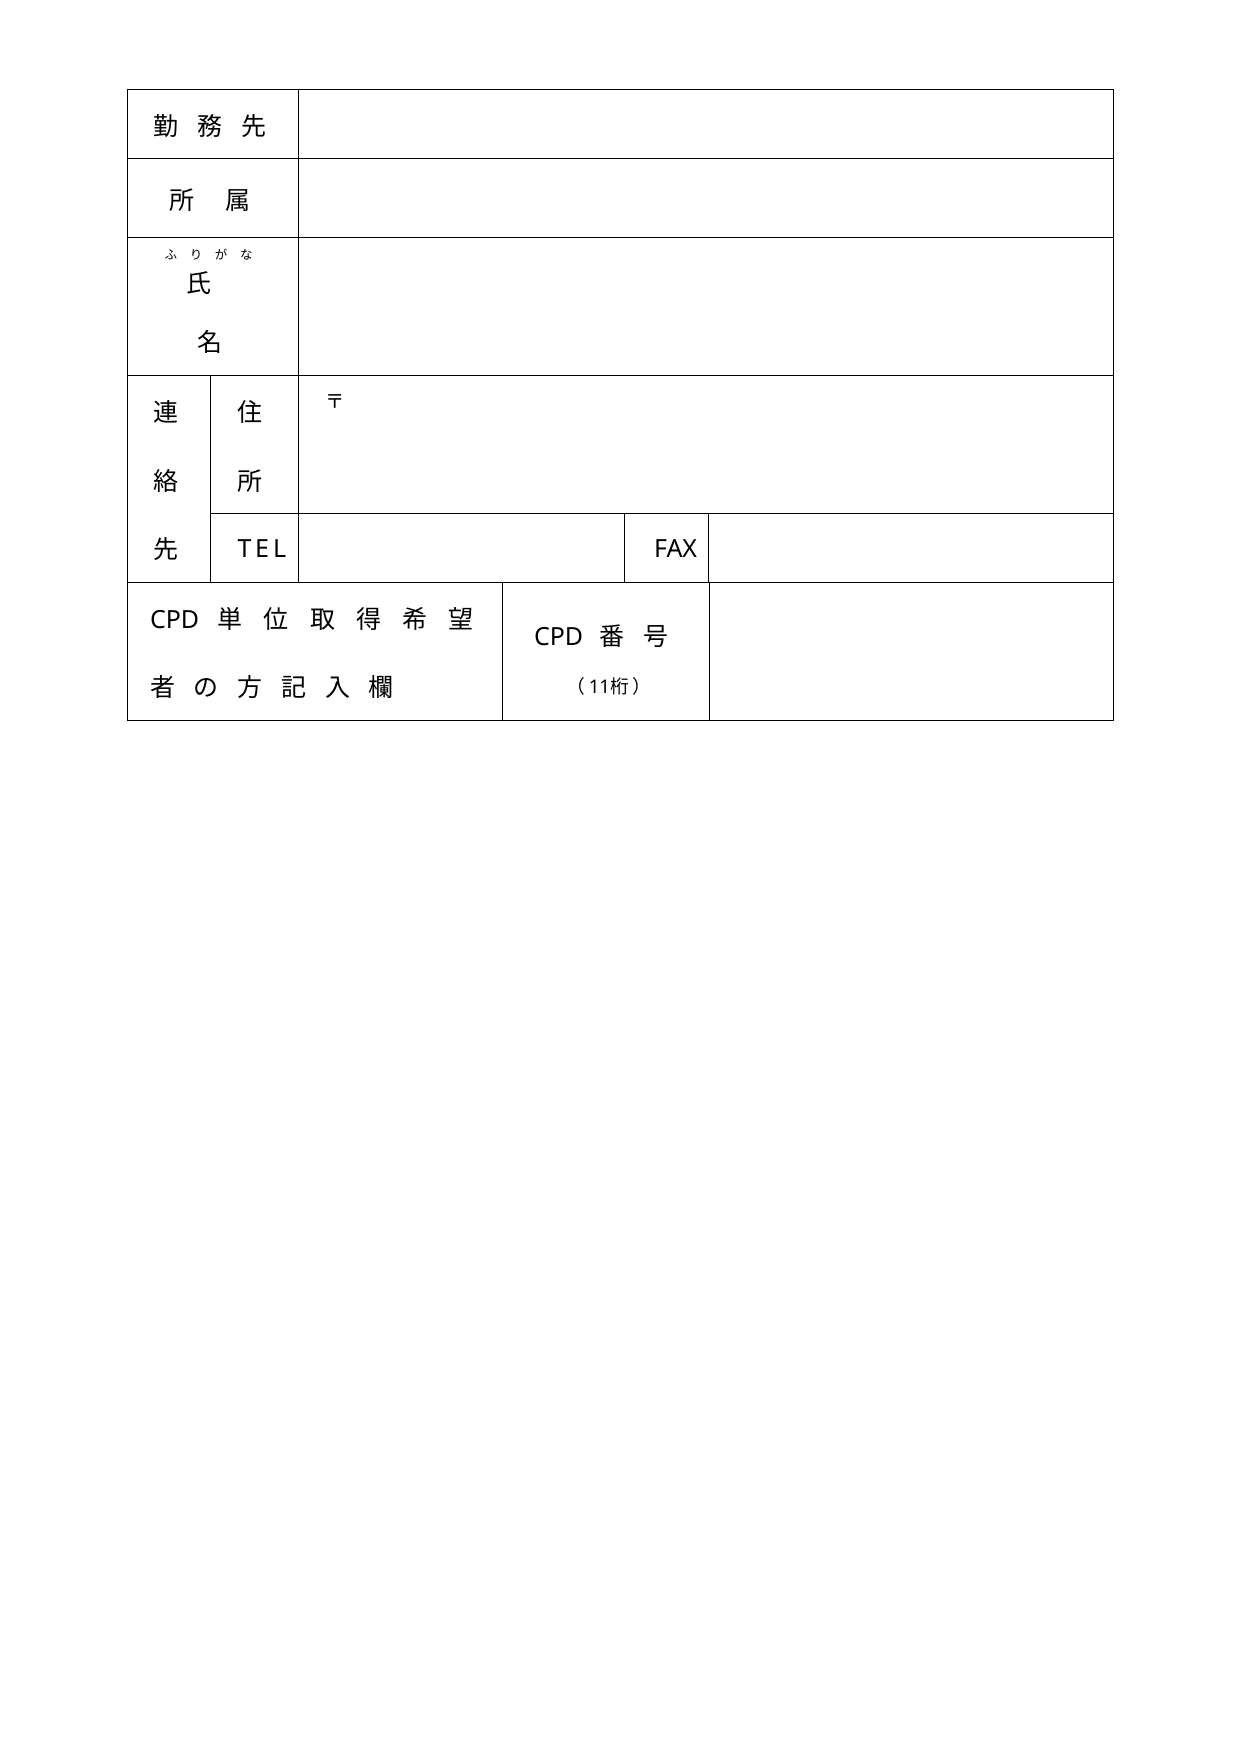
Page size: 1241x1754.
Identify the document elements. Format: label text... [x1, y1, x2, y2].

table_cell FAX [625, 514, 708, 582]
table_cell [709, 514, 1113, 582]
table_cell [299, 90, 1113, 158]
table_cell 連 絡 先 [128, 376, 210, 582]
table_cell [710, 583, 1113, 720]
table_cell [299, 159, 1113, 237]
table_cell 所属 [128, 159, 298, 237]
table_cell TEL [211, 514, 298, 582]
table_cell 勤務先 [128, 90, 298, 158]
table_cell CPD単位取得希望者の方記入欄 [128, 583, 502, 720]
table_cell 〒 [299, 376, 1113, 513]
table_cell 住所 [211, 376, 298, 513]
table_cell CPD番号（11桁） [503, 583, 709, 720]
table_cell [128, 238, 298, 375]
table_cell [299, 514, 624, 582]
table_cell [299, 238, 1113, 375]
